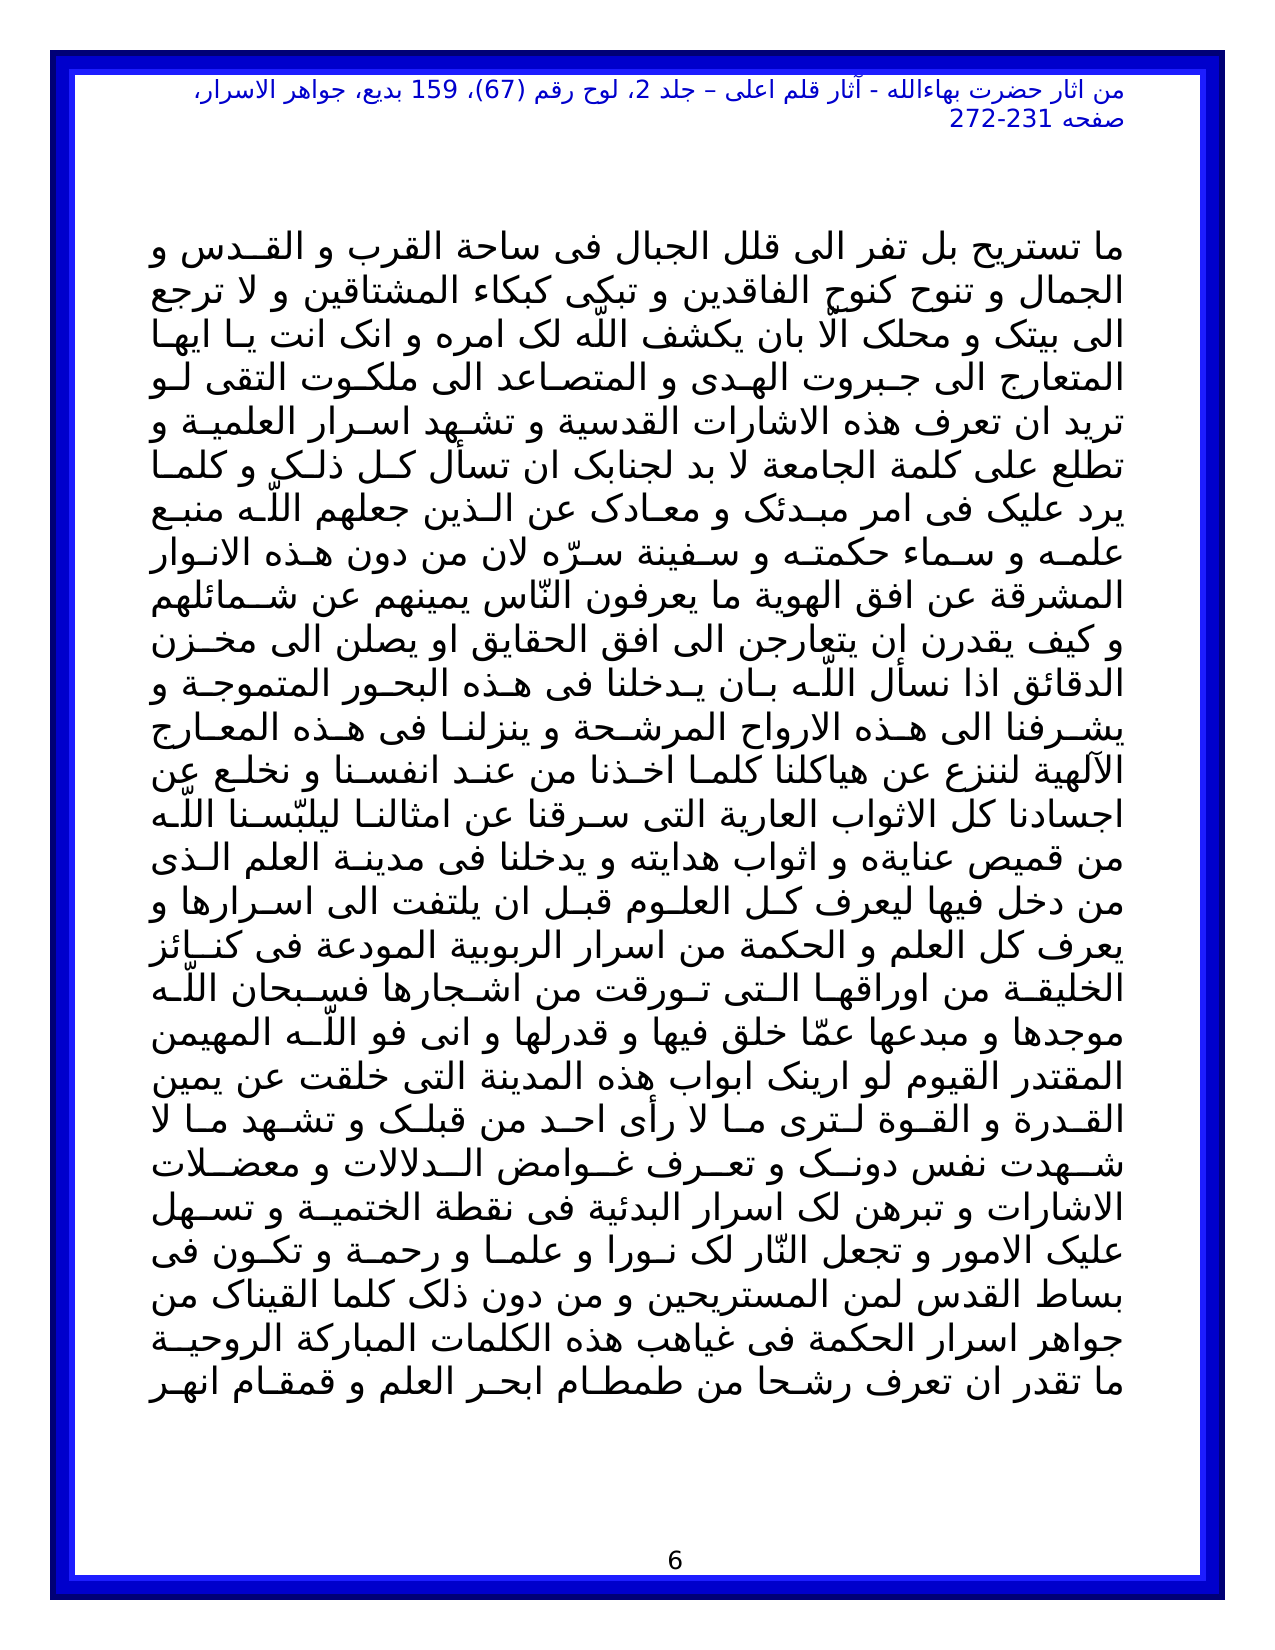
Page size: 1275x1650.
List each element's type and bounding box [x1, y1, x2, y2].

text [150, 225, 1125, 1403]
